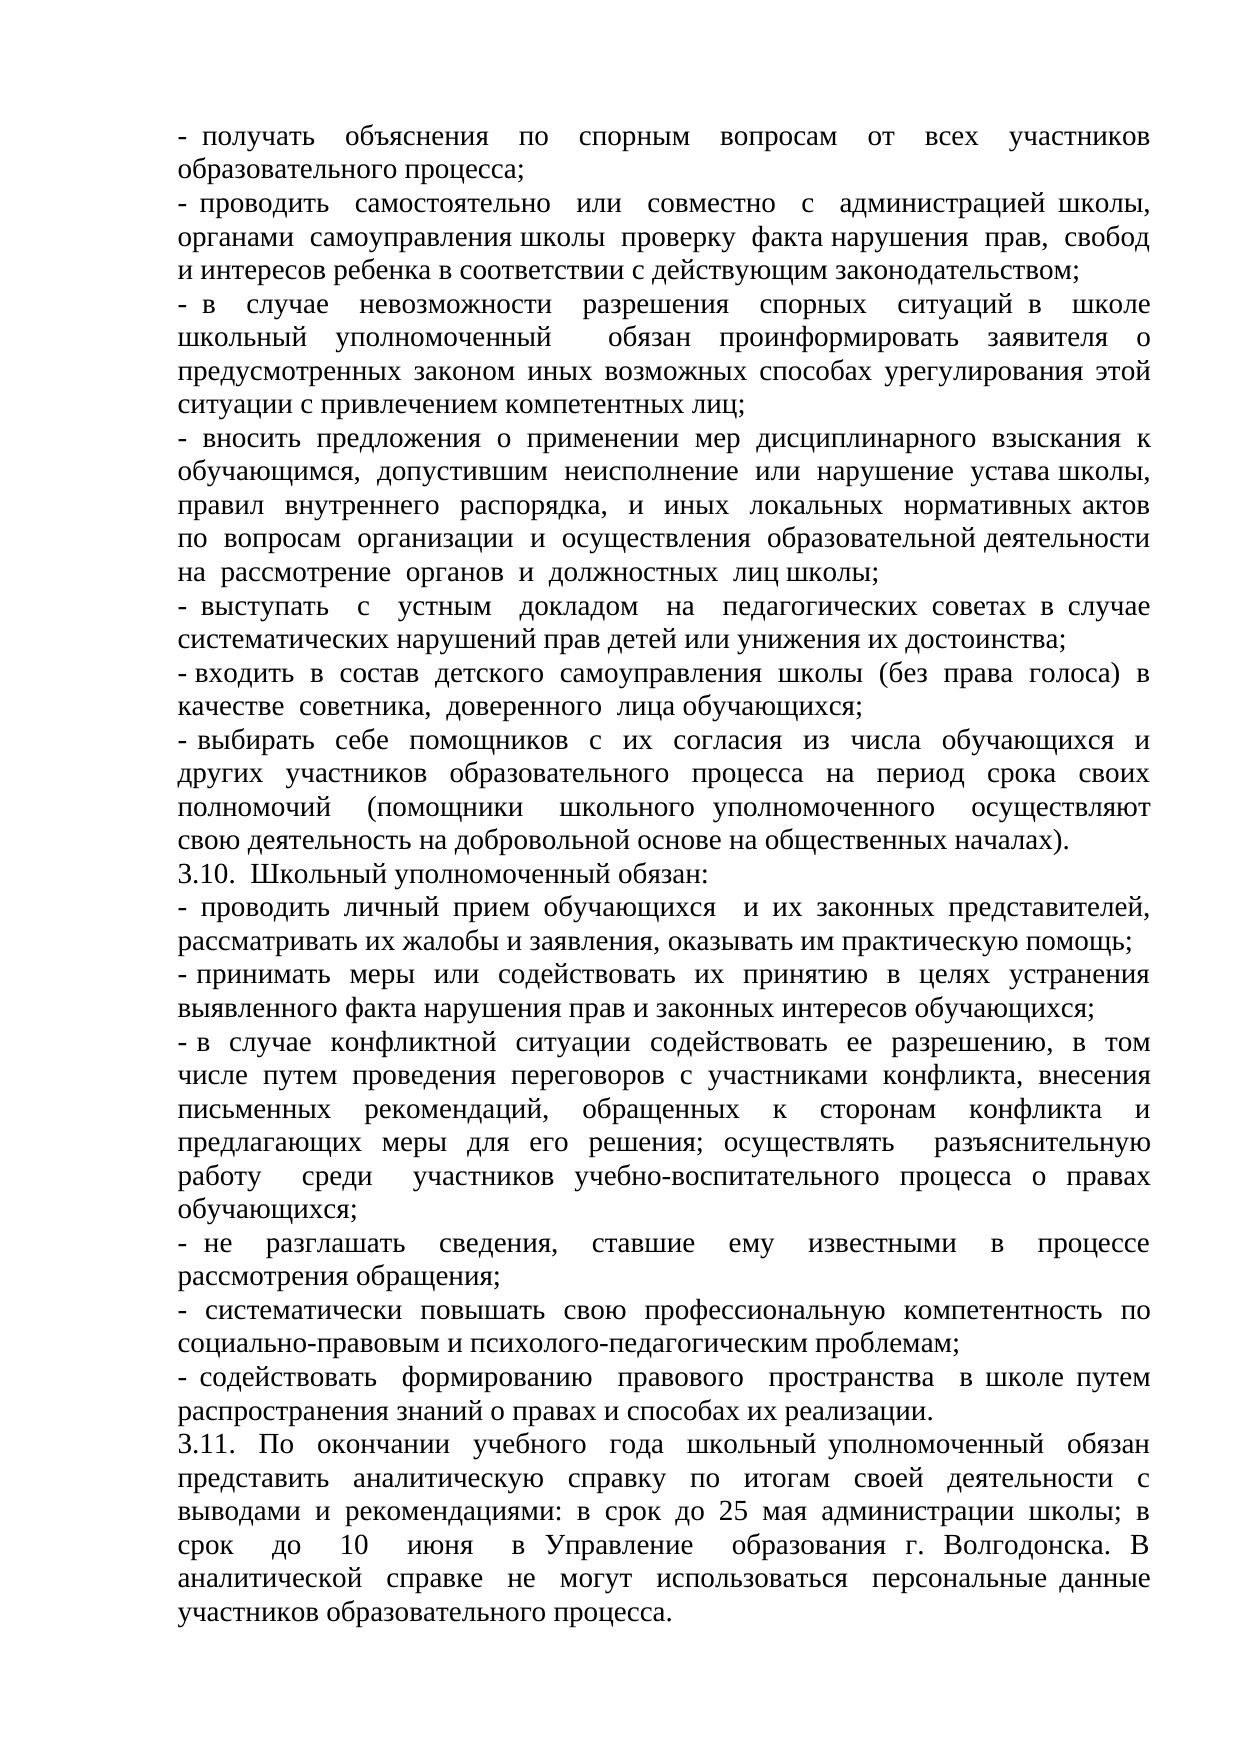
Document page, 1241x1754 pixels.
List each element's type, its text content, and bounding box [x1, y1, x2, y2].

text - проводить личный прием обучающихся и их законных представителей, рассматривать их жалобы и заявления, оказывать им практическую помощь; [177, 889, 1152, 957]
text - выступать с устным докладом на педагогических советах в случае систематических нарушений прав детей или унижения их достоинства; [177, 588, 1152, 655]
text - вносить предложения о применении мер дисциплинарного взыскания к обучающимся, допустившим неисполнение или нарушение устава школы, правил внутреннего распорядка, и иных локальных нормативных актов по вопросам организации и осуществления образовательной деятельности на рассмотрение органов и должностных лиц школы; [177, 420, 1152, 588]
text - выбирать себе помощников с их согласия из числа обучающихся и других участников образовательного процесса на период срока своих полномочий (помощники школьного уполномоченного осуществляют свою деятельность на добровольной основе на общественных началах). [177, 722, 1152, 856]
text - не разглашать сведения, ставшие ему известными в процессе рассмотрения обращения; [177, 1225, 1152, 1292]
text - в случае невозможности разрешения спорных ситуаций в школе школьный уполномоченный обязан проинформировать заявителя о предусмотренных законом иных возможных способах урегулирования этой ситуации с привлечением компетентных лиц; [177, 286, 1152, 420]
text - проводить самостоятельно или совместно с администрацией школы, органами самоуправления школы проверку факта нарушения прав, свобод и интересов ребенка в соответствии с действующим законодательством; [177, 185, 1152, 286]
text - входить в состав детского самоуправления школы (без права голоса) в качестве советника, доверенного лица обучающихся; [177, 655, 1152, 722]
text 3.11. По окончании учебного года школьный уполномоченный обязан представить аналитическую справку по итогам своей деятельности с выводами и рекомендациями: в срок до 25 мая администрации школы; в срок до 10 июня в Управление образования г. Волгодонска. В аналитической справке не могут использоваться персональные данные участников образовательного процесса. [177, 1426, 1152, 1627]
text - в случае конфликтной ситуации содействовать ее разрешению, в том числе путем проведения переговоров с участниками конфликта, внесения письменных рекомендаций, обращенных к сторонам конфликта и предлагающих меры для его решения; осуществлять разъяснительную работу среди участников учебно-воспитательного процесса о правах обучающихся; [177, 1024, 1152, 1225]
text 3.10. Школьный уполномоченный обязан: [177, 856, 1152, 889]
text - систематически повышать свою профессиональную компетентность по социально-правовым и психолого-педагогическим проблемам; [177, 1292, 1152, 1359]
text - получать объяснения по спорным вопросам от всех участников образовательного процесса; [177, 118, 1152, 185]
text - содействовать формированию правового пространства в школе путем распространения знаний о правах и способах их реализации. [177, 1359, 1152, 1426]
text - принимать меры или содействовать их принятию в целях устранения выявленного факта нарушения прав и законных интересов обучающихся; [177, 957, 1152, 1024]
